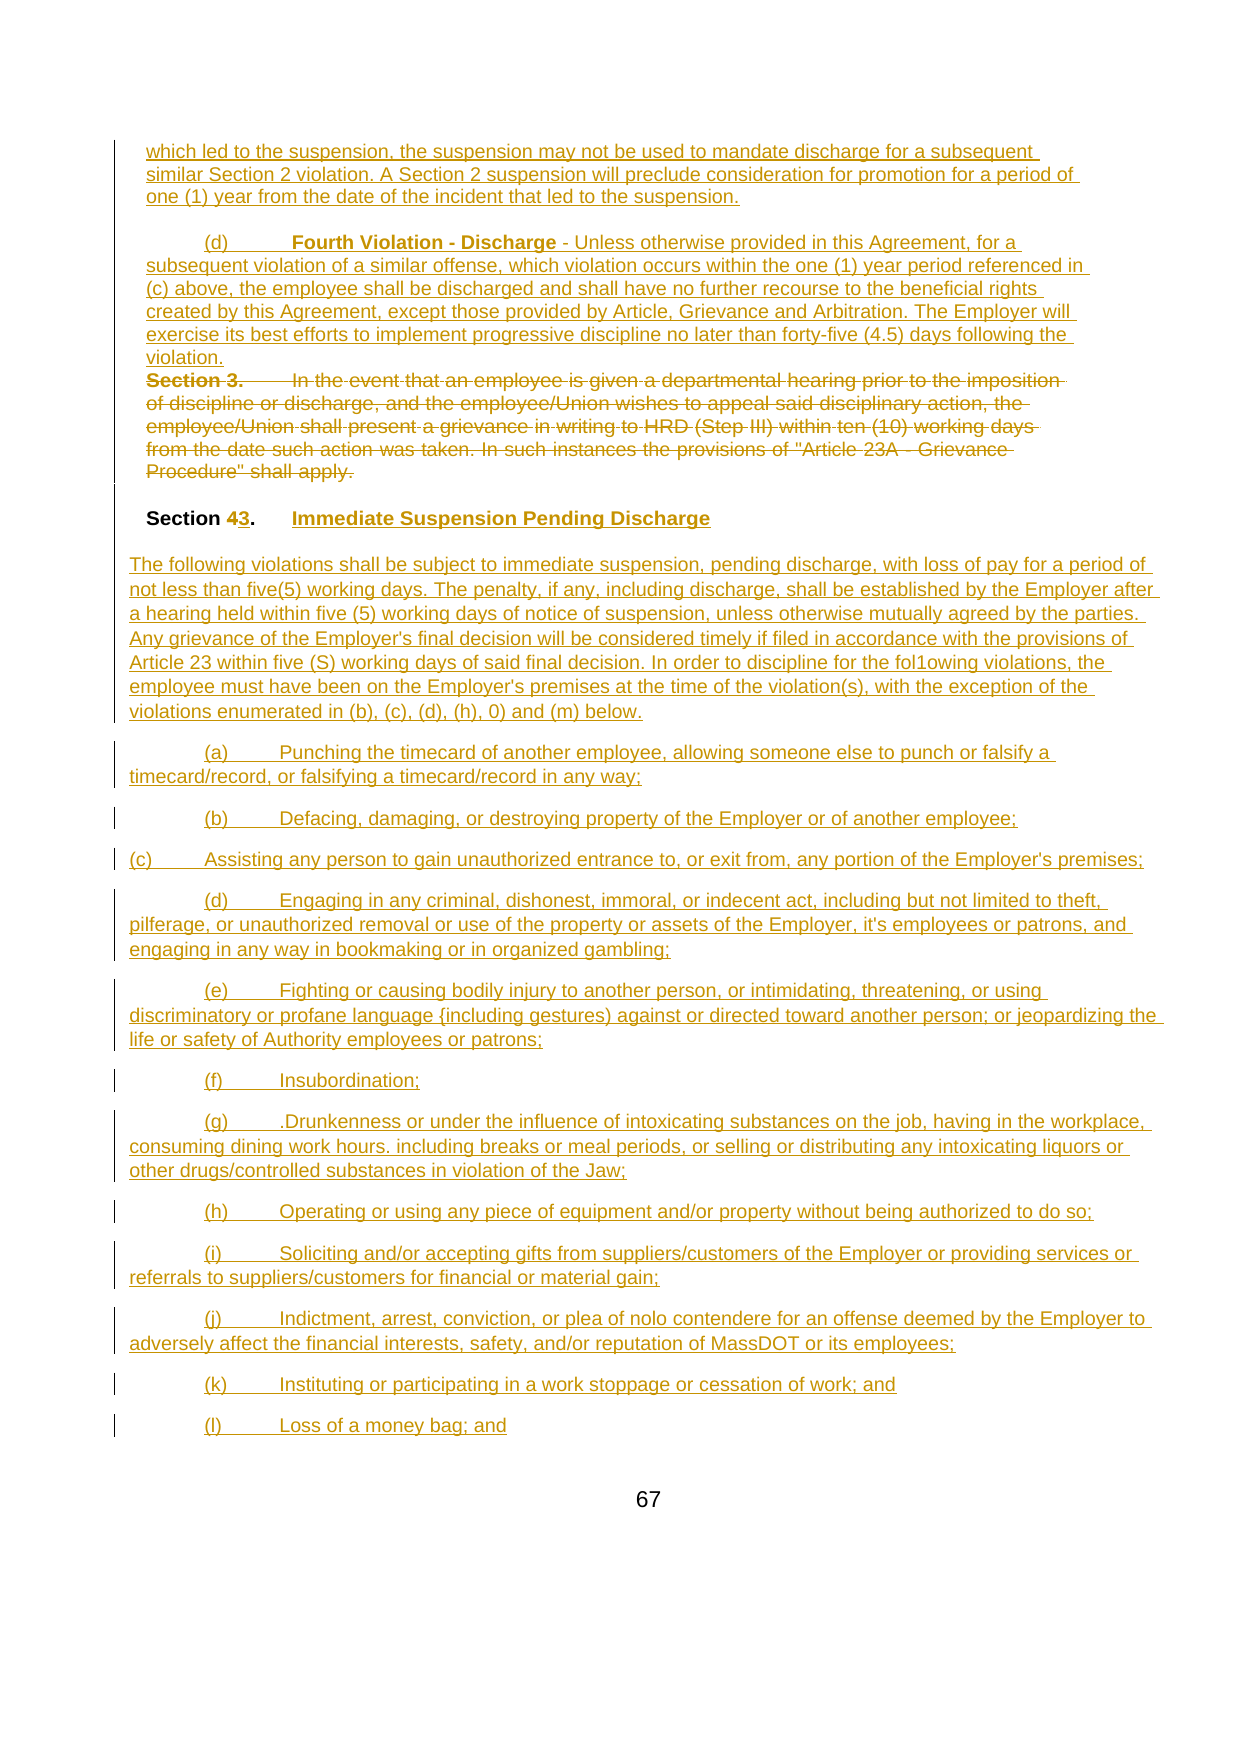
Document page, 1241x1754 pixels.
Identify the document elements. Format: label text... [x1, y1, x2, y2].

text Section . [146, 507, 1091, 530]
